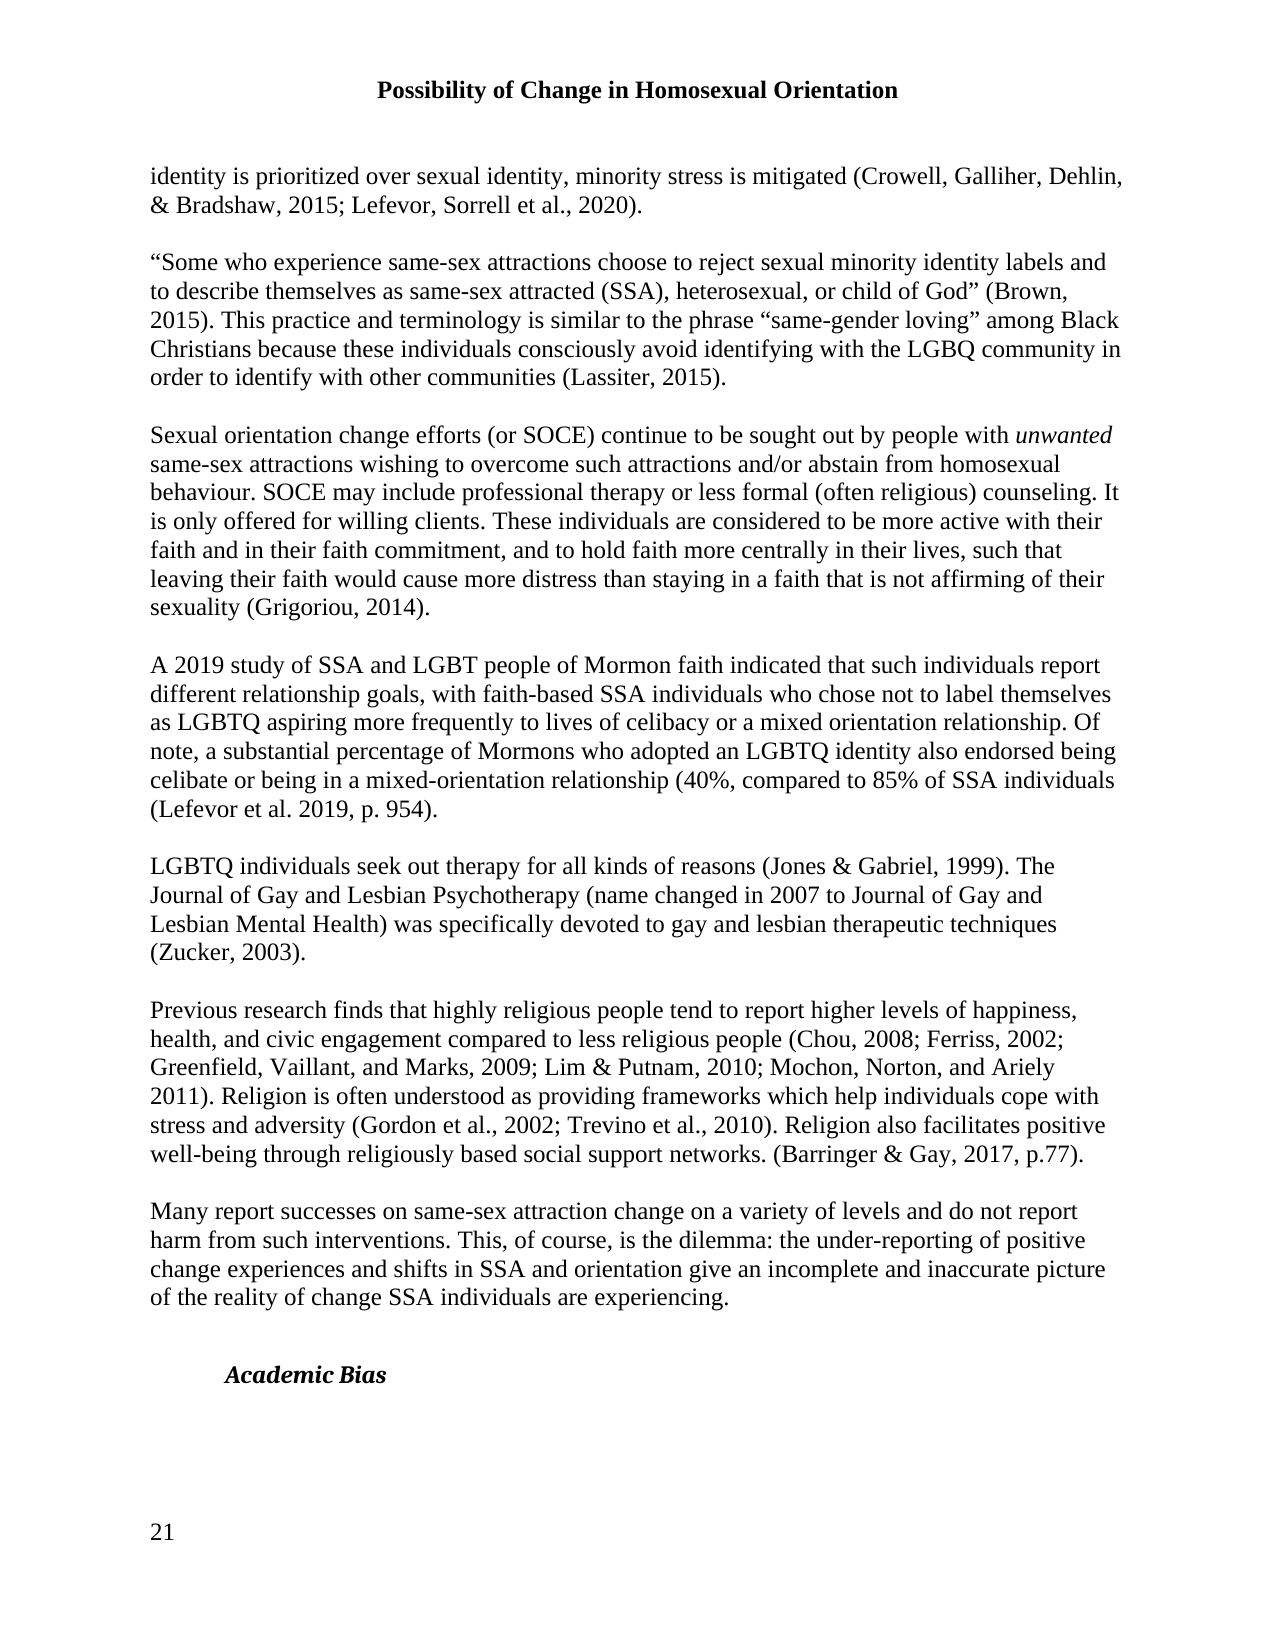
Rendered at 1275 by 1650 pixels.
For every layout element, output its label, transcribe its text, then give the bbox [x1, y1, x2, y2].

text LGBTQ individuals seek out therapy for all kinds of reasons (Jones Gabriel, 1999).The Journal of Gay and Lesbian Psychotherapy (name changed in 2007 to Journal of Gay and Lesbian Mental Health) was specifically devoted to gay and lesbian therapeutic techniques (Zucker, 2003). [150, 851, 1125, 966]
text A 2019 study of SSA and LGBT of Mormon faith indicated that such individuals report different relationship goals, with based SSA individuals who chose not to label themselves as LGBTQ aspiring more frequently to lives of celibacy or a mixed orientation relationship. [150, 650, 1125, 822]
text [150, 161, 1125, 219]
text “Some who experience same-sex attractions choose to reject sexual minority identity labels and to describe themselves as same-sex attracted (SSA), heterosexual, or child of God” (Brown, 2015).This practice and terminology is similar to the phrase “same-gender loving” among Black Christians because these individuals consciously avoid identifying with the LGBQ community in order to identify with other communities (Lassiter, 2015). [150, 247, 1125, 391]
text Many report successes on same-sex attraction change on a variety of levels and do not report harm from such interventions.This, of course, is the dilemma: under-reporting of positive change experiences and shifts in SSA and orientation give an incomplete and inaccurate picture of the reality of change SSA individuals are experiencing. [150, 1196, 1125, 1311]
text Previous research finds that highly religious people tend to report higher levels of happiness, health, and civic engagement compared to less religious people (Chou 2008; Ferriss 2002; Greenfield, Vaillant, and Marks 2009; Lim Putnam 2010; Mochon, Norton, and Ariely 2011). Religion is often understood as providing frameworks which help individuals cope with stress and adversity (Gordon et al. 2002; Trevino et al. 2010).Religion also facilitates positive well-being through religiously based social support networks.(Barringer & Gay, 2017, p.77). [150, 995, 1125, 1167]
text Sexual orientation change efforts (or SOCE) continue to be sought out by people with unwanted same-sex attractions wishing to overcome such attractions and/or abstain from homosexual behaviour. SOCE may include professional therapy or less formal (often religious) counseling.It is only offered for willing clients. These individuals are considered to be more active with their faith and in their faith commitment, and to hold faith more centrally in their lives, such that leaving the faith would cause more distress than staying in a faith that is not affirming of their sexuality (Grigoriou, 2014). [150, 420, 1125, 621]
subtitle Academic Bias [150, 1361, 1125, 1389]
